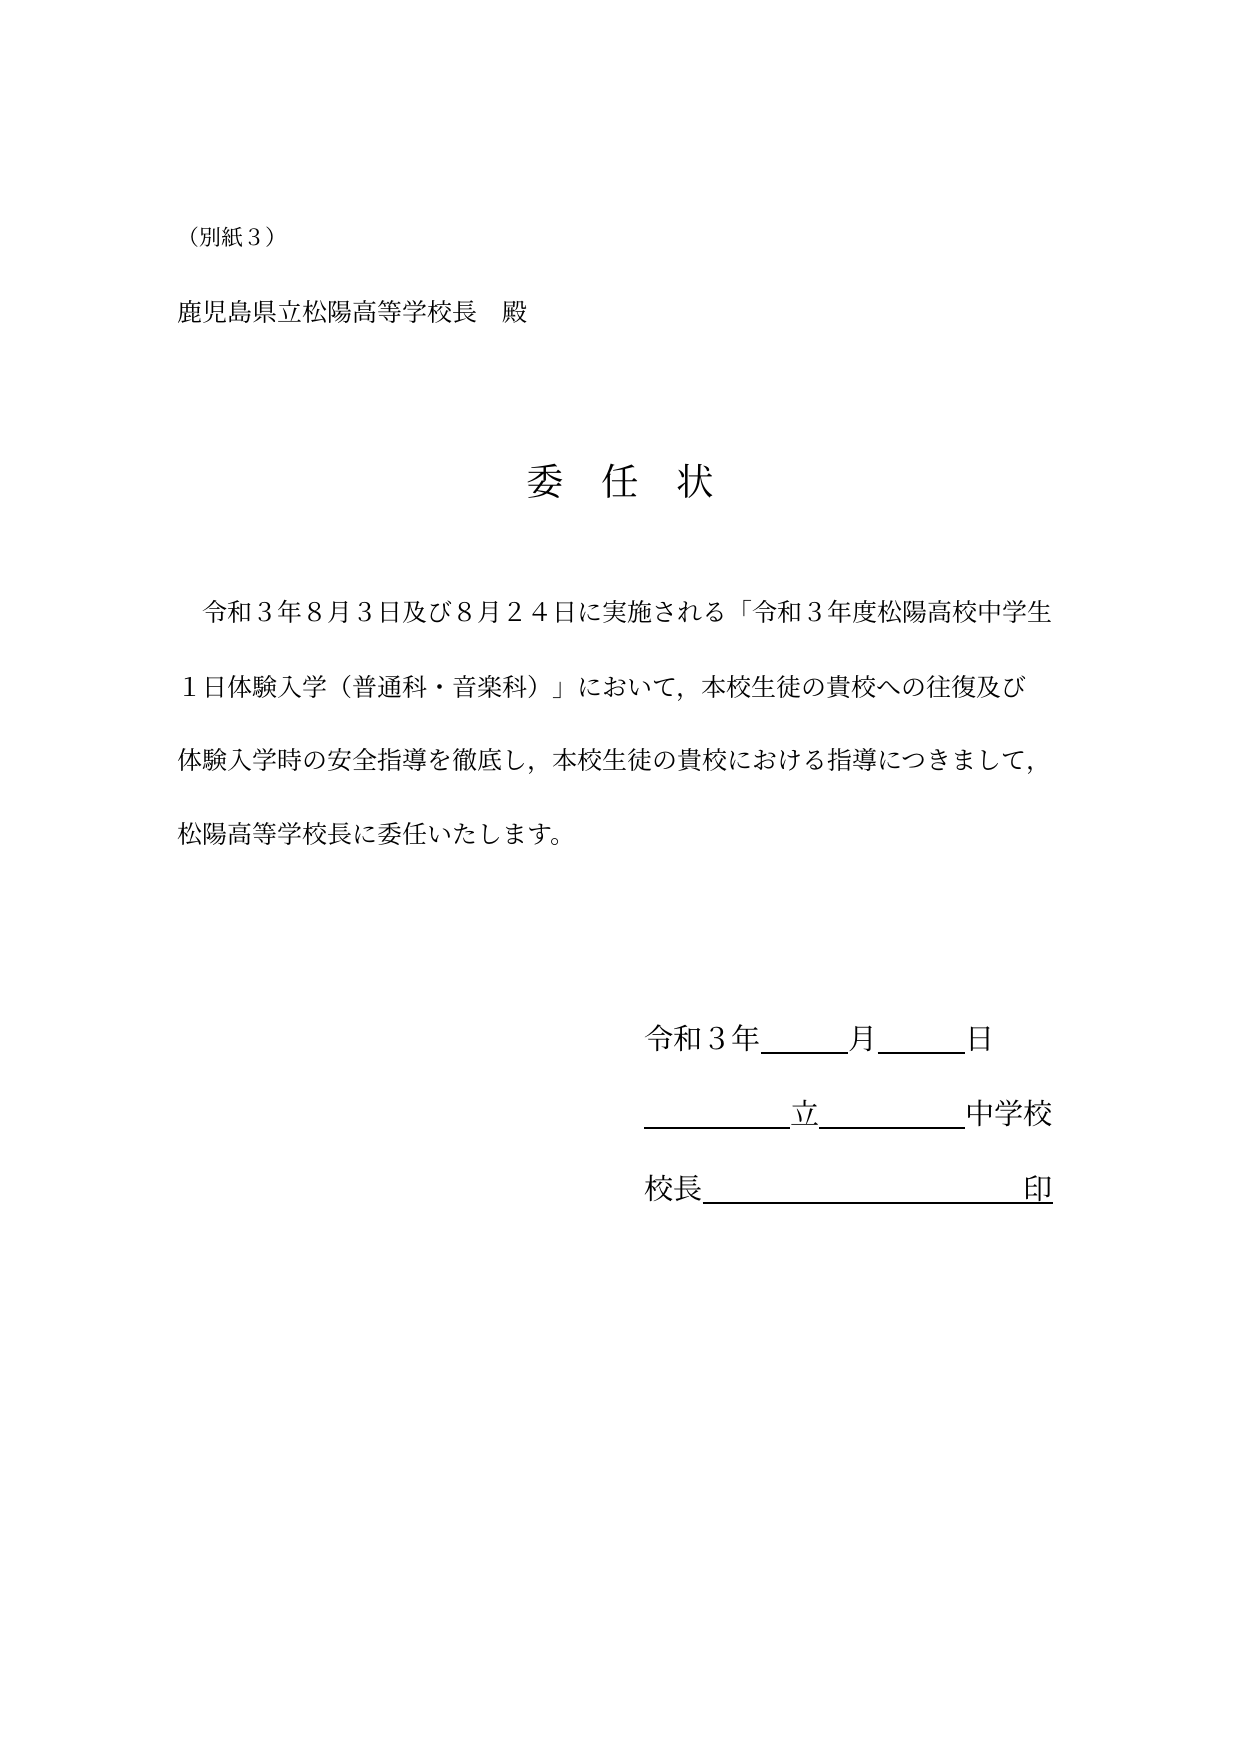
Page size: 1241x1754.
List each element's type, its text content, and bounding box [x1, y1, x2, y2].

text （別紙３） [177, 217, 1063, 254]
text 校長 印 [177, 1149, 1063, 1224]
text 体験入学時の安全指導を徹底し，本校生徒の貴校における指導につきまして， [177, 740, 1063, 778]
text 令和３年 月 日 [177, 999, 1063, 1074]
text 鹿児島県立松陽高等学校長 殿 [177, 292, 1063, 329]
text 松陽高等学校長に委任いたします。 [177, 814, 1063, 851]
text 委 任 状 [177, 442, 1063, 517]
text 令和３年８月３日及び８月２４日に実施される「令和３年度松陽高校中学生１日体験入学（普通科・音楽科）」において，本校生徒の貴校への往復及び [177, 592, 1063, 704]
text 立 中学校 [177, 1074, 1063, 1149]
